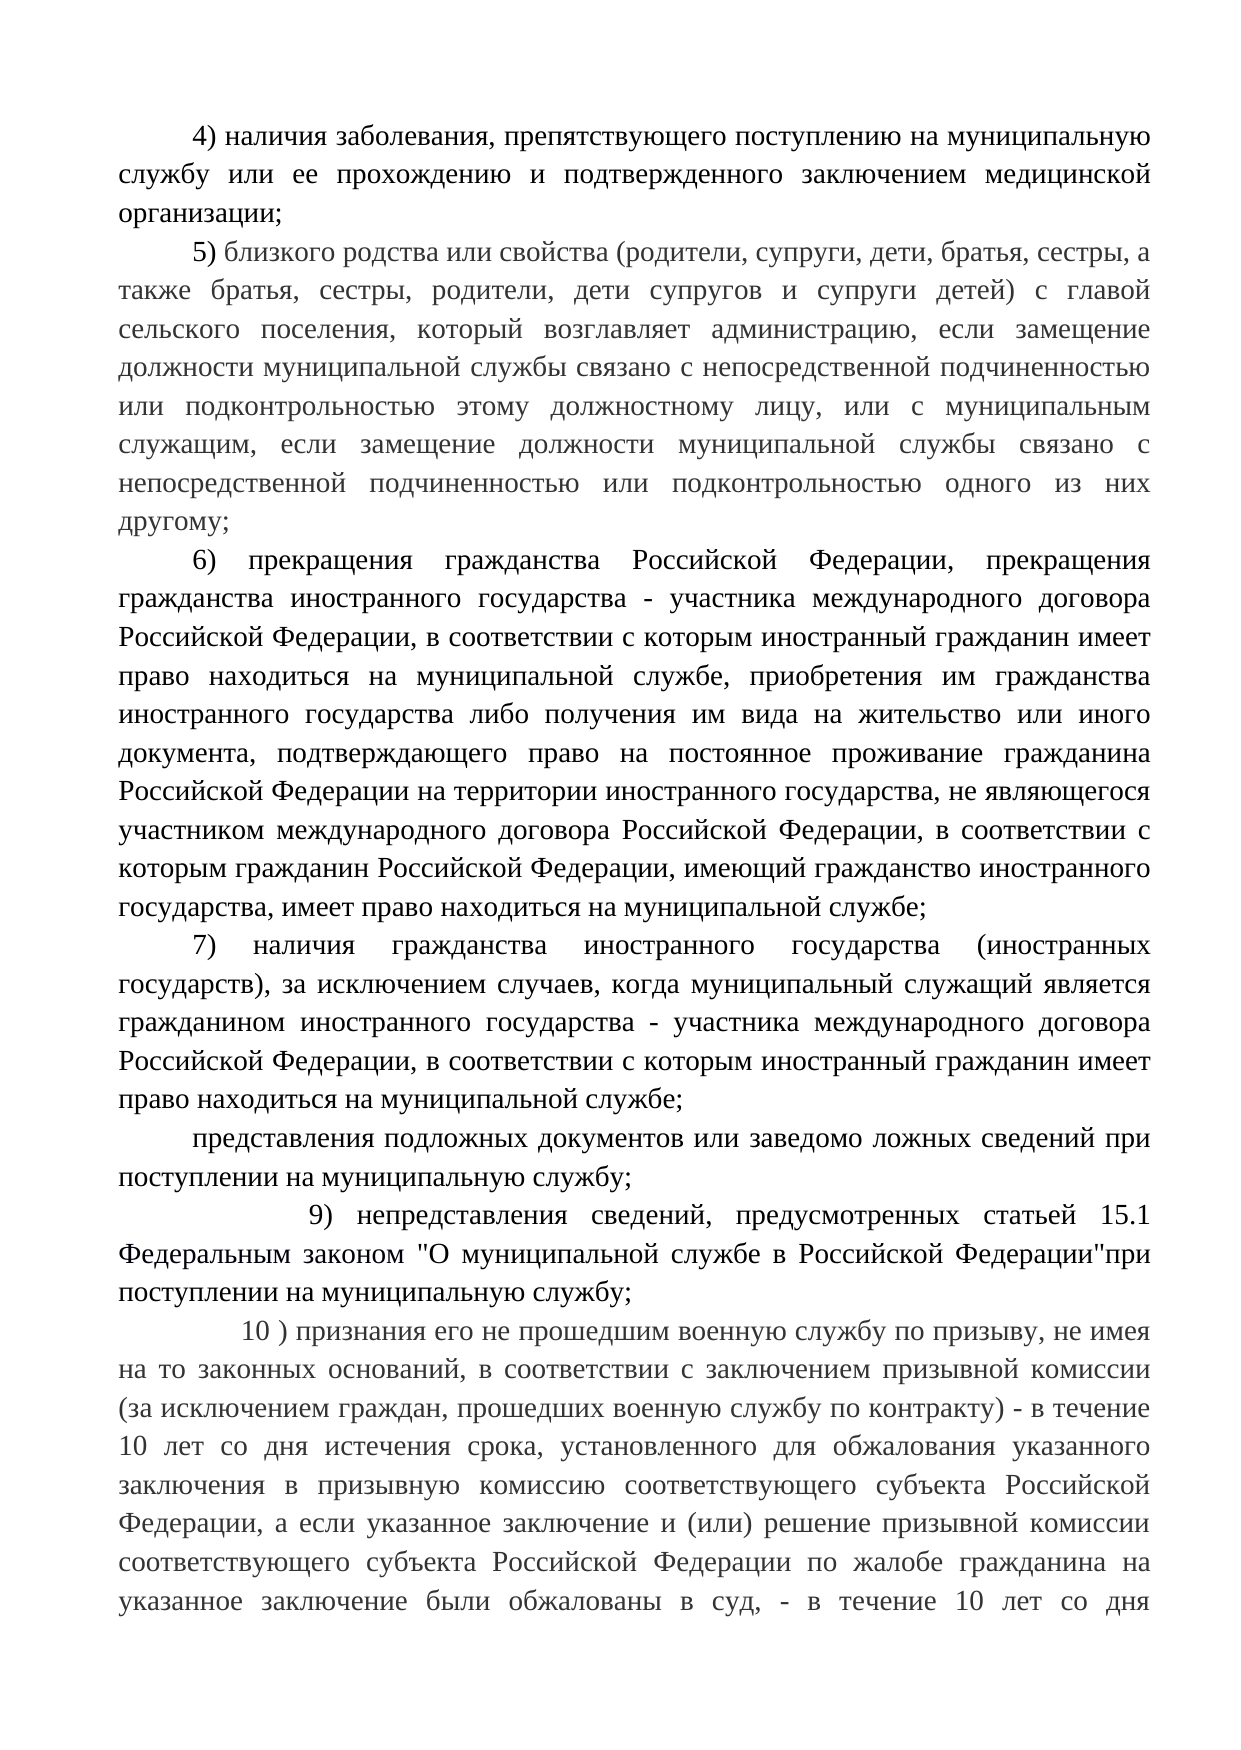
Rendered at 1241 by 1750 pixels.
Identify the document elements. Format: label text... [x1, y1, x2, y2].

text представления подложных документов или заведомо ложных сведений при поступлении на муниципальную службу; [118, 1120, 1152, 1192]
text 5) близкого родства или свойства (родители, супруги, дети, братья, сестры, а также братья, сестры, родители, дети супругов и супруги детей) с главой сельского поселения, который возглавляет администрацию, если замещение должности муниципальной службы связано с непосредственной подчиненностью или подконтрольностью этому должностному лицу, или с муниципальным служащим, если замещение должности муниципальной службы связано с непосредственной подчиненностью или подконтрольностью одного из них другому; [118, 234, 1152, 537]
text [118, 1313, 1152, 1616]
text 7) наличия гражданства иностранного государства (иностранных государств), за исключением случаев, когда муниципальный служащий является гражданином иностранного государства - участника международного договора Российской Федерации, в соответствии с которым иностранный гражданин имеет право находиться на муниципальной службе; [118, 927, 1152, 1115]
text 6) прекращения гражданства Российской Федерации, прекращения гражданства иностранного государства - участника международного договора Российской Федерации, в соответствии с которым иностранный гражданин имеет право находиться на муниципальной службе, приобретения им гражданства иностранного государства либо получения им вида на жительство или иного документа, подтверждающего право на постоянное проживание гражданина Российской Федерации на территории иностранного государства, не являющегося участником международного договора Российской Федерации, в соответствии с которым гражданин Российской Федерации, имеющий гражданство иностранного государства, имеет право находиться на муниципальной службе; [118, 542, 1152, 922]
text 4) наличия заболевания, препятствующего поступлению на муниципальную службу или ее прохождению и подтвержденного заключением медицинской организации; [118, 118, 1152, 229]
text 9) непредставления сведений, предусмотренных статьей 15.1 Федеральным законом "О муниципальной службе в Российской Федерации"при поступлении на муниципальную службу; [118, 1197, 1152, 1308]
